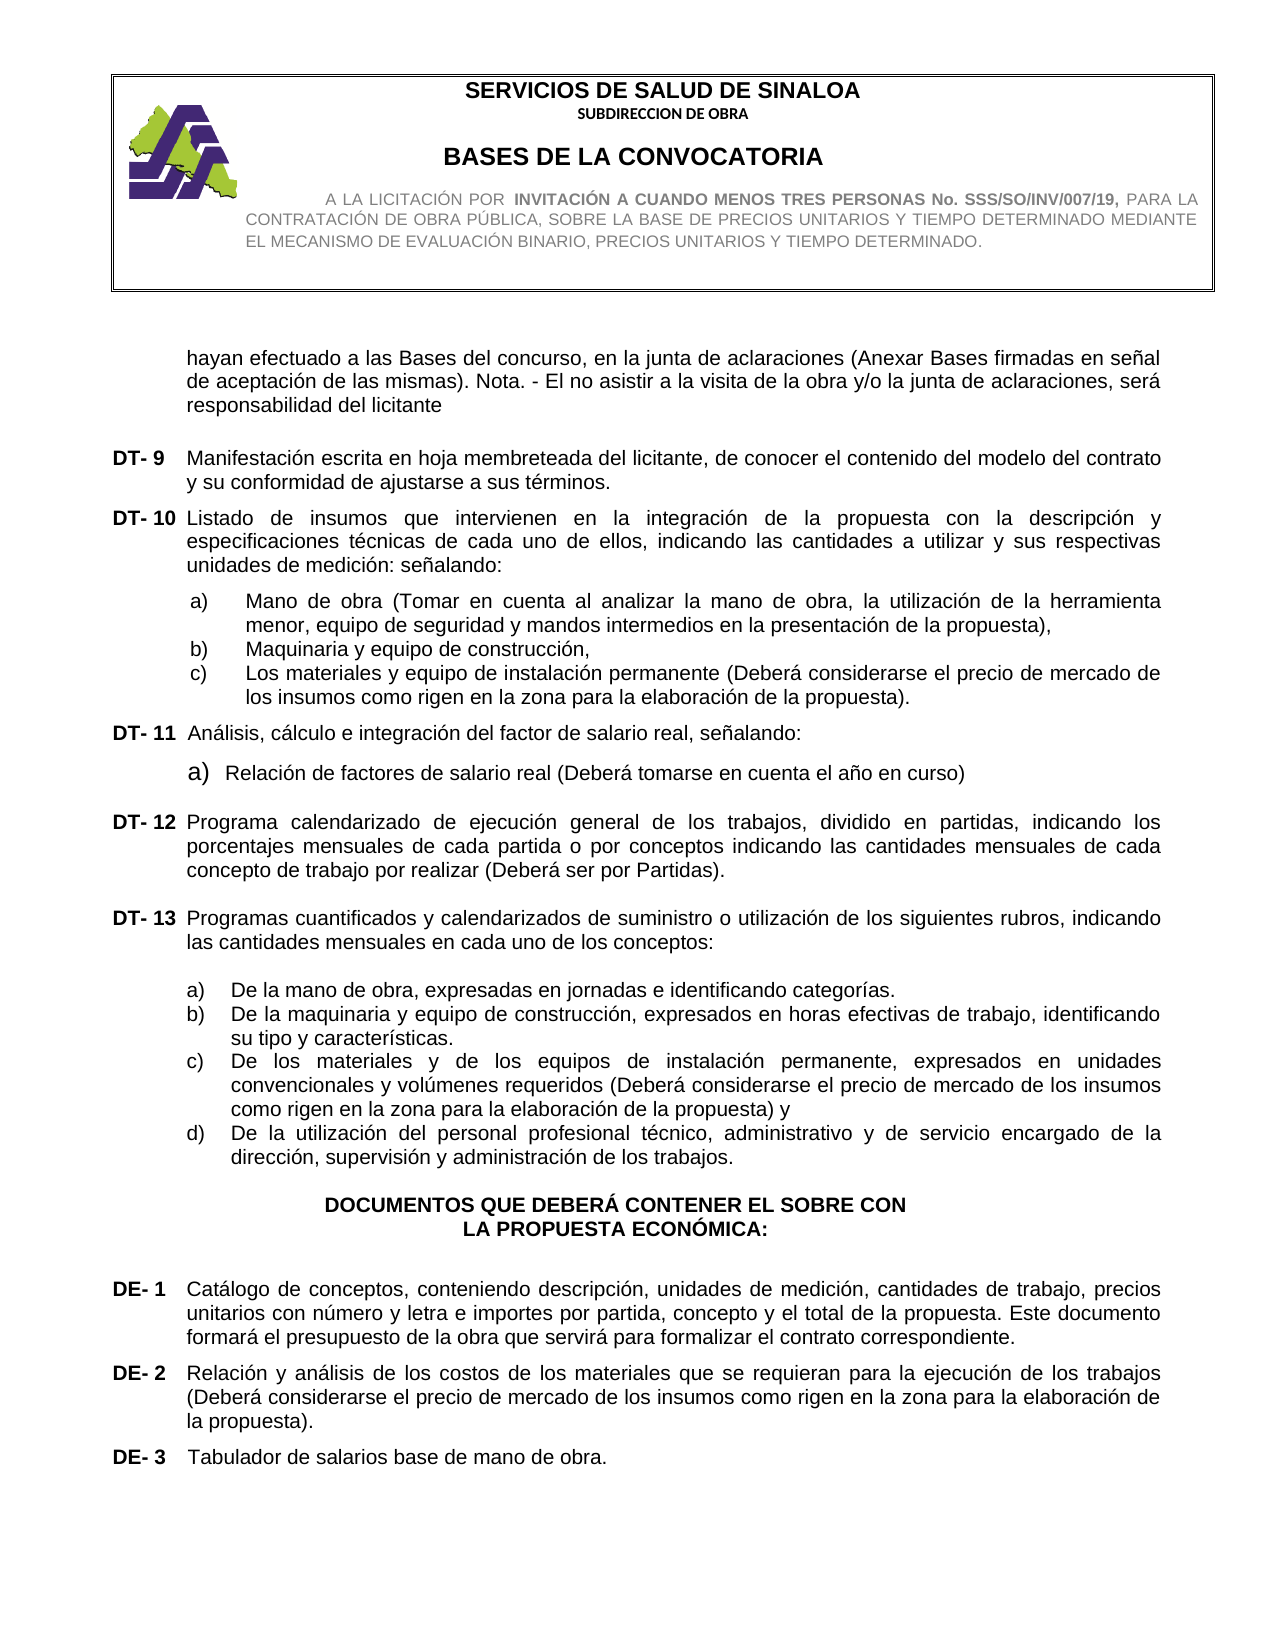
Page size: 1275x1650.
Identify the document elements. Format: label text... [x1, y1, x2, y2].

list Listado de insumos que intervienen en la integración de la propuesta con la descripción y especificaciones técnicas de cada uno de ellos, indicando las cantidades a utilizar y sus respectivas unidades de medición: señalando: [112, 505, 1162, 577]
list Programa calendarizado de ejecución general de los trabajos, dividido en partidas, indicando los porcentajes mensuales de cada partida o por conceptos indicando las cantidades mensuales de cada concepto de trabajo por realizar (Deberá ser por Partidas). [112, 810, 1162, 882]
list Tabulador de salarios base de mano de obra. [112, 1444, 1162, 1468]
list Los materiales y equipo de instalación permanente (Deberá considerarse el precio de mercado de los insumos como rigen en la zona para la elaboración de la propuesta). [190, 661, 1162, 709]
list Relación de factores de salario real (Deberá tomarse en cuenta el año en curso) [187, 757, 1162, 786]
list De la maquinaria y equipo de construcción, expresados en horas efectivas de trabajo, identificando su tipo y características. [186, 1001, 1162, 1049]
list De los materiales y de los equipos de instalación permanente, expresados en unidades convencionales y volúmenes requeridos (Deberá considerarse el precio de mercado de los insumos como rigen en la zona para la elaboración de la propuesta) y [186, 1049, 1162, 1121]
text LA PROPUESTA ECONÓMICA: [112, 1217, 1118, 1241]
list De la utilización del personal profesional técnico, administrativo y de servicio encargado de la dirección, supervisión y administración de los trabajos. [186, 1121, 1162, 1169]
list Maquinaria y equipo de construcción, [190, 637, 1162, 661]
list Mano de obra (Tomar en cuenta al analizar la mano de obra, la utilización de la herramienta menor, equipo de seguridad y mandos intermedios en la presentación de la propuesta), [190, 589, 1162, 637]
text DOCUMENTOS QUE DEBERÁ CONTENER EL SOBRE CON [112, 1193, 1118, 1217]
list Relación y análisis de los costos de los materiales que se requieran para la ejecución de los trabajos (Deberá considerarse el precio de mercado de los insumos como rigen en la zona para la elaboración de la propuesta). [112, 1361, 1162, 1433]
picture [129, 105, 238, 199]
list Programas cuantificados y calendarizados de suministro o utilización de los siguientes rubros, indicando las cantidades mensuales en cada uno de los conceptos: [112, 906, 1162, 953]
list De la mano de obra, expresadas en jornadas e identificando categorías. [186, 977, 1162, 1001]
list Análisis, cálculo e integración del factor de salario real, señalando: [112, 721, 1162, 745]
list Manifestación escrita en hoja membreteada del licitante, de conocer el contenido del modelo del contrato y su conformidad de ajustarse a sus términos. [112, 446, 1162, 493]
list Catálogo de conceptos, conteniendo descripción, unidades de medición, cantidades de trabajo, precios unitarios con número y letra e importes por partida, concepto y el total de la propuesta. Este documento formará el presupuesto de la obra que servirá para formalizar el contrato correspondiente. [112, 1277, 1162, 1349]
